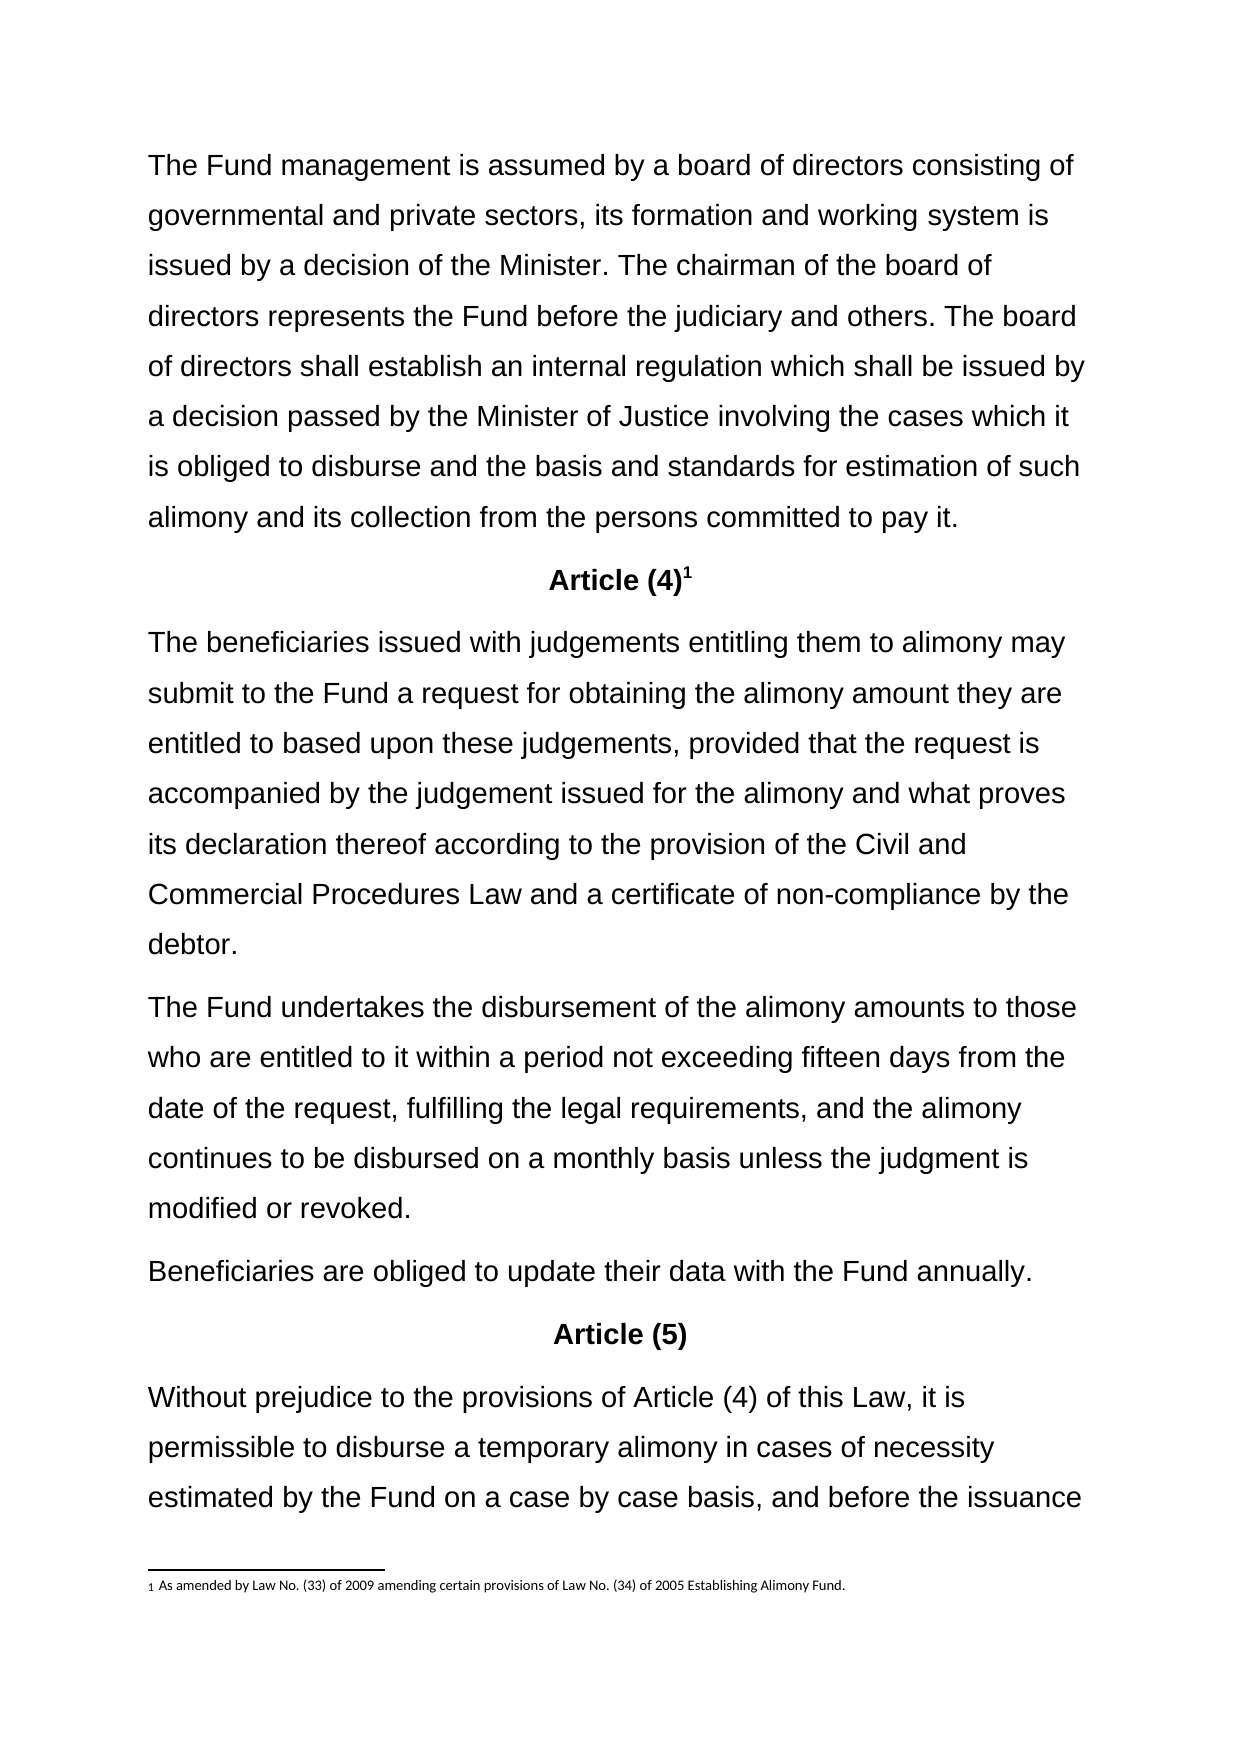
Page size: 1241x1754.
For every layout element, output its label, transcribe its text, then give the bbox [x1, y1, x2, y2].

text Article (4) [148, 563, 1093, 596]
text The beneficiaries issued with judgements entitling them to alimony may submit to the Fund a request for obtaining the alimony amount they are entitled to based upon these judgements, provided that the request is accompanied by the judgement issued for the alimony and what proves its declaration thereof according to the provision of the Civil and Commercial Procedures Law and a certificate of non-compliance by the debtor. [148, 625, 1093, 961]
text The Fund undertakes the disbursement of the alimony amounts to those who are entitled to it within a period not exceeding fifteen days from the date of the request, fulfilling the legal requirements, and the alimony continues to be disbursed on a monthly basis unless the judgment is modified or revoked. [148, 990, 1093, 1225]
text The Fund management is assumed by a board of directors consisting of governmental and private sectors, its formation and working system is issued by a decision of the Minister. The chairman of the board of directors represents the Fund before the judiciary and others. The board of directors shall establish an internal regulation which shall be issued by a decision passed by the Minister of Justice involving the cases which it is obliged to disburse and the basis and standards for estimation of such alimony and its collection from the persons committed to pay it. [148, 148, 1093, 533]
text Beneficiaries are obliged to update their data with the Fund annually. [148, 1254, 1093, 1288]
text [148, 1380, 1093, 1514]
text Article (5) [148, 1317, 1093, 1351]
